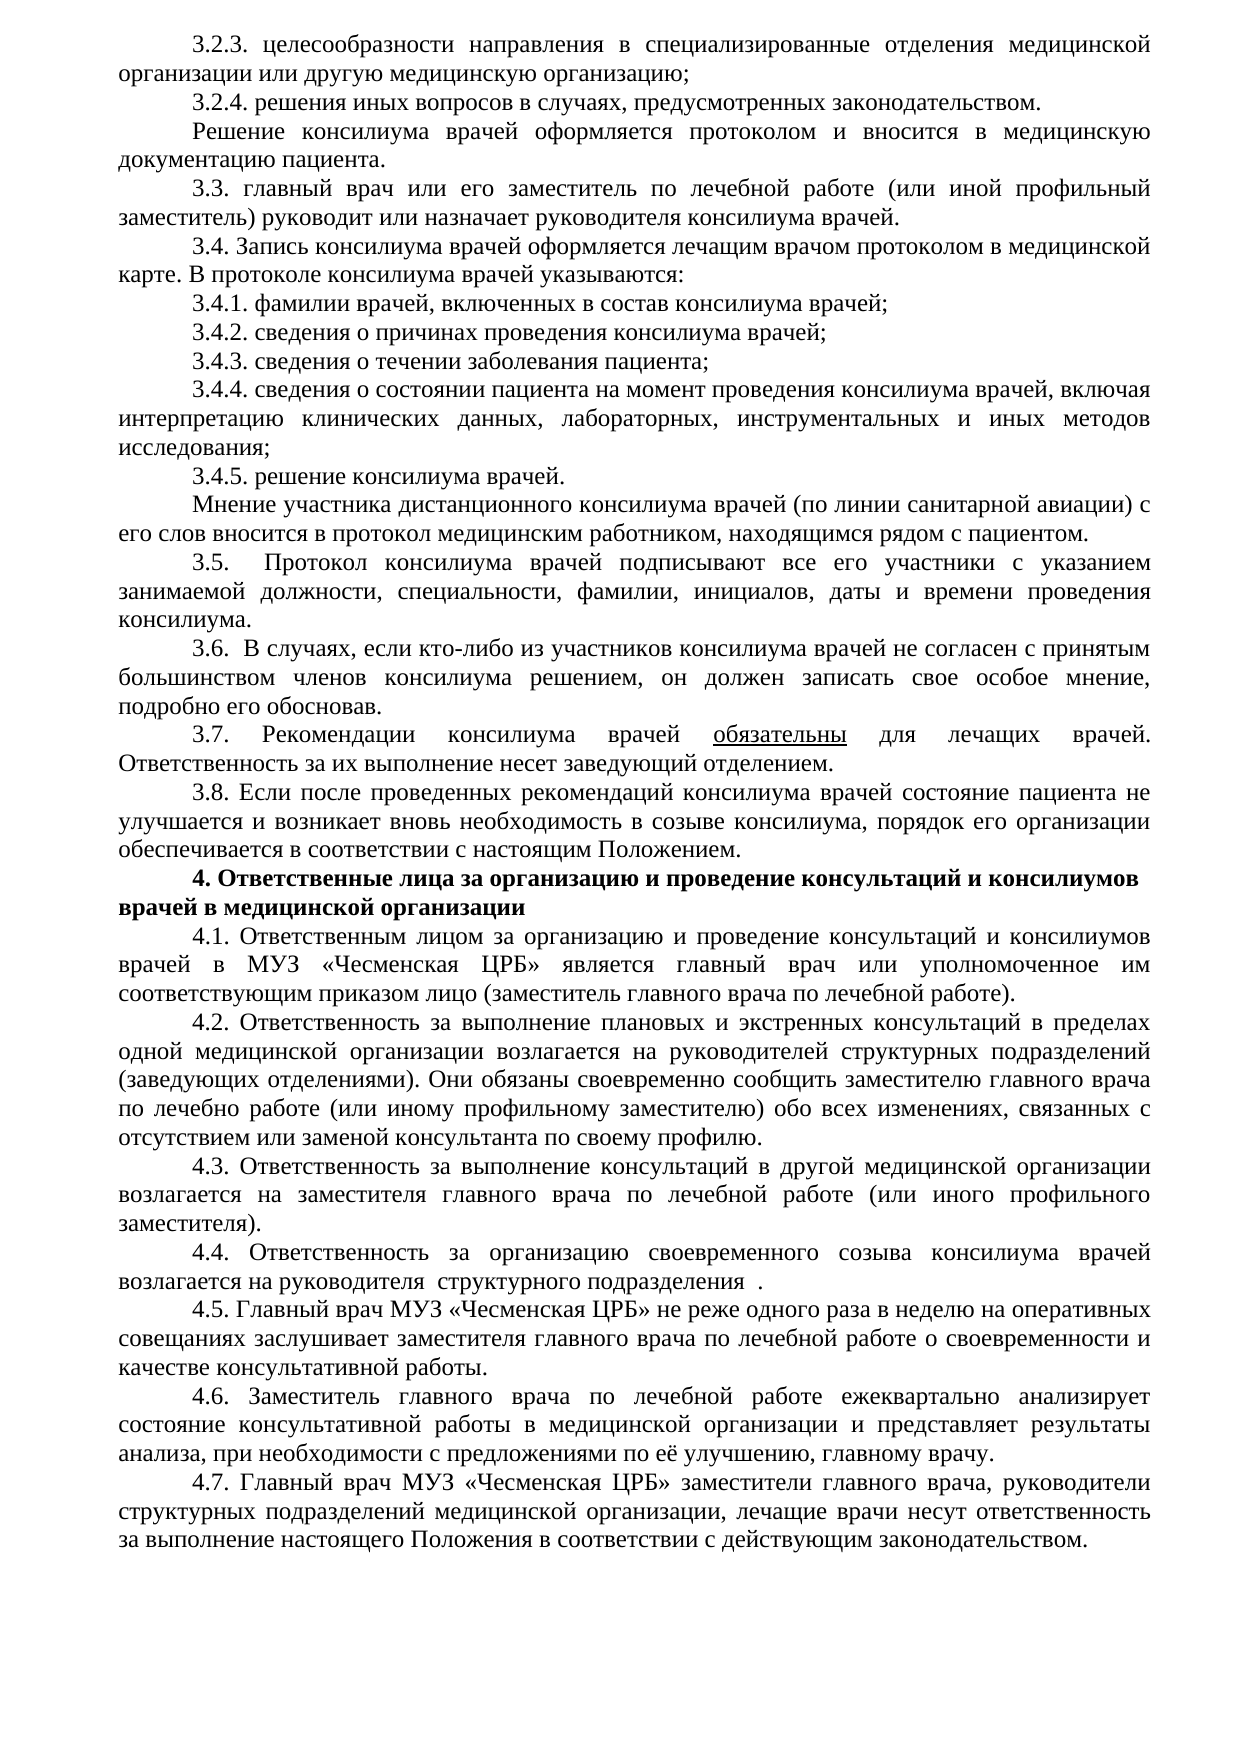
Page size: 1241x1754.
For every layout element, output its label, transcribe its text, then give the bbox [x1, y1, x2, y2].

text Мнение участника дистанционного консилиума врачей (по линии санитарной авиации) с его слов вносится в протокол медицинским работником, находящимся рядом с пациентом. [118, 489, 1152, 547]
text 3.4.3. сведения о течении заболевания пациента; [118, 346, 1152, 374]
text 3.4.1. фамилии врачей, включенных в состав консилиума врачей; [118, 288, 1152, 317]
text 4.4. Ответственность за организацию своевременного созыва консилиума врачей возлагается на руководителя структурного подразделения . [118, 1237, 1152, 1294]
text 4.7. Главный врач МУЗ «Чесменская ЦРБ» заместители главного врача, руководители структурных подразделений медицинской организации, лечащие врачи несут ответственность за выполнение настоящего Положения в соответствии с действующим законодательством. [118, 1467, 1152, 1553]
text 3.2.3. целесообразности направления в специализированные отделения медицинской организации или другую медицинскую организацию; [118, 29, 1152, 87]
text 4. Ответственные лица за организацию и проведение консультаций и консилиумов врачей в медицинской организации [118, 863, 1152, 921]
text 3.6. В случаях, если кто-либо из участников консилиума врачей не согласен с принятым большинством членов консилиума решением, он должен записать свое особое мнение, подробно его обосновав. [118, 633, 1152, 719]
text 3.4. Запись консилиума врачей оформляется лечащим врачом протоколом в медицинской карте. В протоколе консилиума врачей указываются: [118, 231, 1152, 288]
text 4.6. Заместитель главного врача по лечебной работе ежеквартально анализирует состояние консультативной работы в медицинской организации и представляет результаты анализа, при необходимости с предложениями по её улучшению, главному врачу. [118, 1381, 1152, 1467]
text Решение консилиума врачей оформляется протоколом и вносится в медицинскую документацию пациента. [118, 116, 1152, 173]
text 3.3. главный врач или его заместитель по лечебной работе (или иной профильный заместитель) руководит или назначает руководителя консилиума врачей. [118, 173, 1152, 231]
text 4.2. Ответственность за выполнение плановых и экстренных консультаций в пределах одной медицинской организации возлагается на руководителей структурных подразделений (заведующих отделениями). Они обязаны своевременно сообщить заместителю главного врача по лечебно работе (или иному профильному заместителю) обо всех изменениях, связанных с отсутствием или заменой консультанта по своему профилю. [118, 1007, 1152, 1151]
text 3.4.5. решение консилиума врачей. [118, 461, 1152, 489]
text 3.5. Протокол консилиума врачей подписывают все его участники с указанием занимаемой должности, специальности, фамилии, инициалов, даты и времени проведения консилиума. [118, 547, 1152, 633]
text 4.5. Главный врач МУЗ «Чесменская ЦРБ» не реже одного раза в неделю на оперативных совещаниях заслушивает заместителя главного врача по лечебной работе о своевременности и качестве консультативной работы. [118, 1294, 1152, 1381]
text 3.7. Рекомендации консилиума врачей обязательны для лечащих врачей. Ответственность за их выполнение несет заведующий отделением. [118, 719, 1152, 777]
text 3.4.2. сведения о причинах проведения консилиума врачей; [118, 317, 1152, 346]
text 3.2.4. решения иных вопросов в случаях, предусмотренных законодательством. [118, 87, 1152, 116]
text 4.1. Ответственным лицом за организацию и проведение консультаций и консилиумов врачей в МУЗ «Чесменская ЦРБ» является главный врач или уполномоченное им соответствующим приказом лицо (заместитель главного врача по лечебной работе). [118, 921, 1152, 1007]
text 3.4.4. сведения о состоянии пациента на момент проведения консилиума врачей, включая интерпретацию клинических данных, лабораторных, инструментальных и иных методов исследования; [118, 374, 1152, 461]
text 4.3. Ответственность за выполнение консультаций в другой медицинской организации возлагается на заместителя главного врача по лечебной работе (или иного профильного заместителя). [118, 1151, 1152, 1237]
text 3.8. Если после проведенных рекомендаций консилиума врачей состояние пациента не улучшается и возникает вновь необходимость в созыве консилиума, порядок его организации обеспечивается в соответствии с настоящим Положением. [118, 777, 1152, 863]
